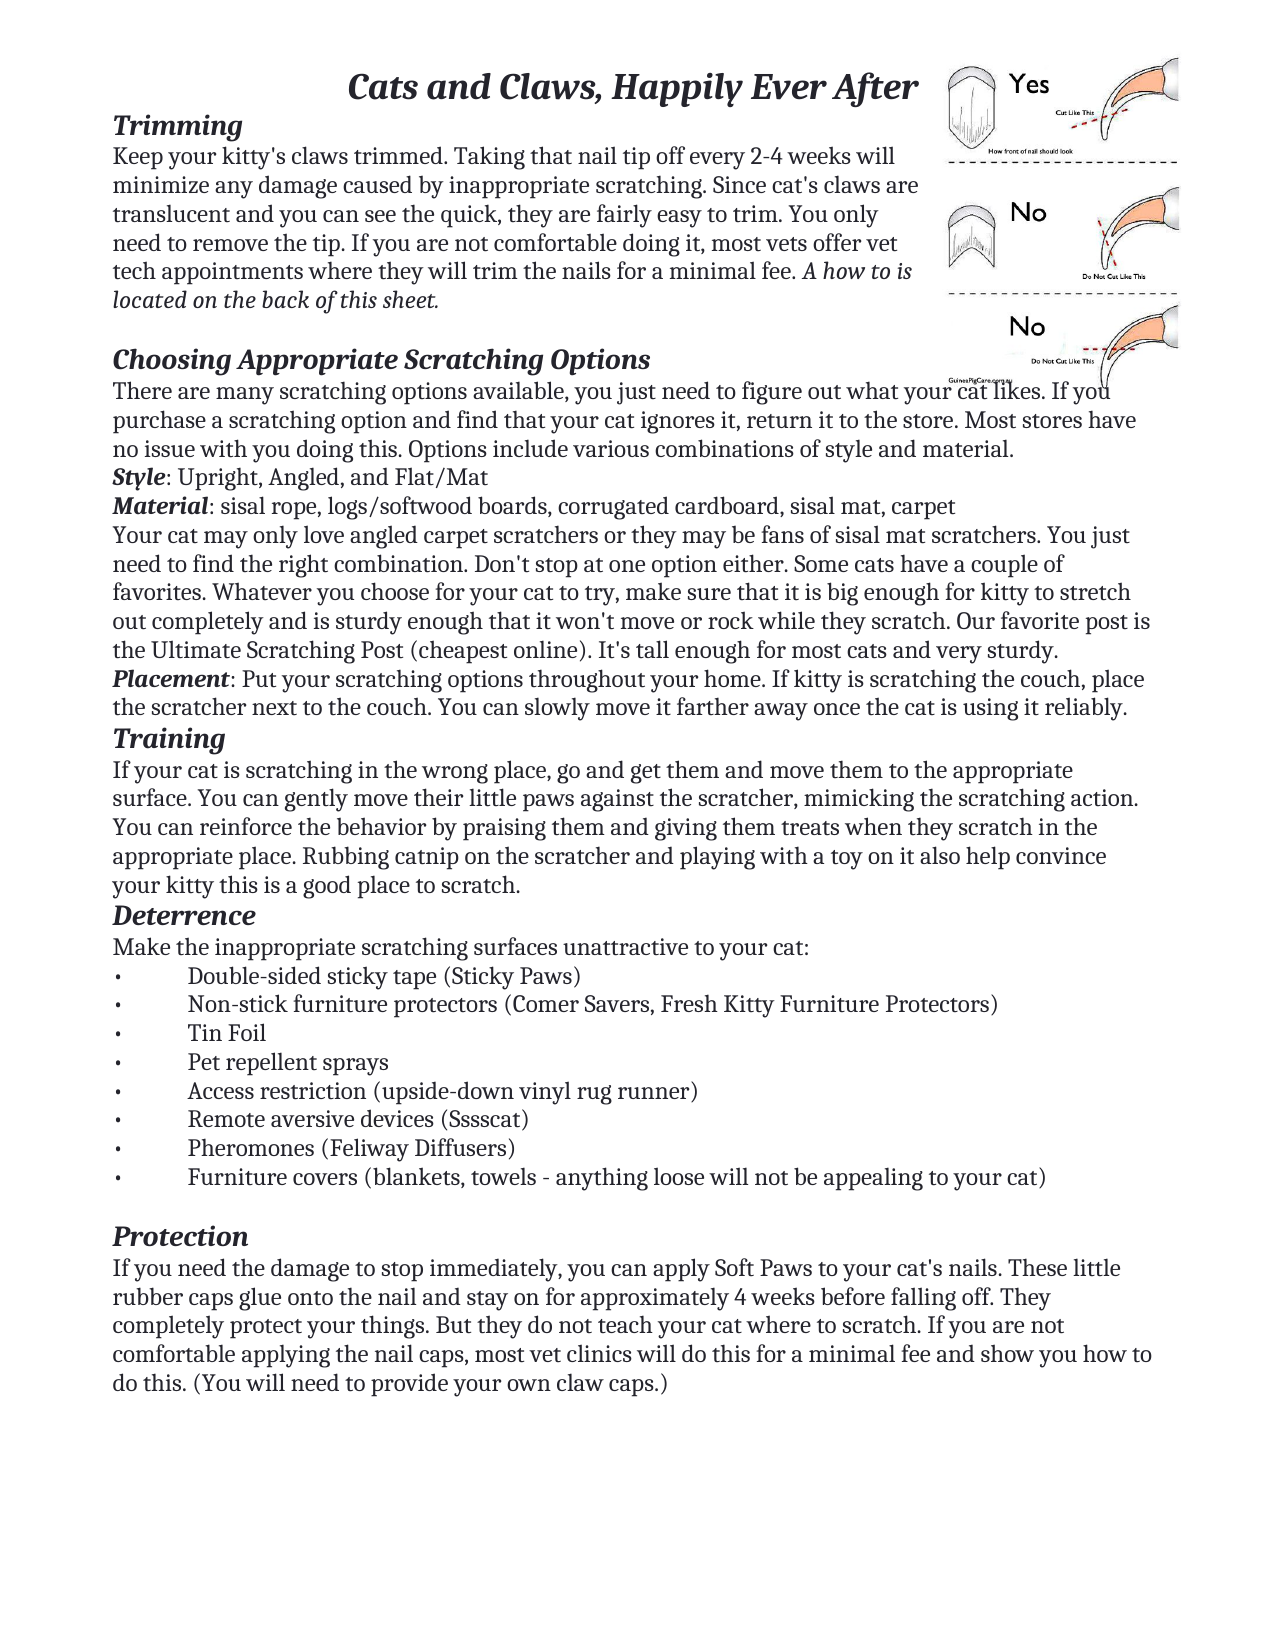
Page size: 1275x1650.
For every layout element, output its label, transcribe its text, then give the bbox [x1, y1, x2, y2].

text • Access restriction (upside-down vinyl rug runner) [112, 1077, 1153, 1105]
text Placement: Put your scratching options throughout your home. If kitty is scratching the couch, place the scratcher next to the couch. You can slowly move it farther away once the cat is using it reliably. [112, 664, 1153, 722]
text • Remote aversive devices (Sssscat) [112, 1105, 1153, 1134]
text Protection [112, 1220, 1153, 1254]
text • Non-stick furniture protectors (Comer Savers, Fresh Kitty Furniture Protectors) [112, 990, 1153, 1019]
text • Furniture covers (blankets, towels - anything loose will not be appealing to your cat) [112, 1163, 1153, 1192]
text Material: sisal rope, logs/softwood boards, corrugated cardboard, sisal mat, carpet [112, 492, 1153, 521]
text Your cat may only love angled carpet scratchers or they may be fans of sisal mat scratchers. You just need to find the right combination. Don't stop at one option either. Some cats have a couple of favorites. Whatever you choose for your cat to try, make sure that it is big enough for kitty to stretch out completely and is sturdy enough that it won't move or rock while they scratch. Our favorite post is the Ultimate Scratching Post (cheapest online). It's tall enough for most cats and very sturdy. [112, 521, 1153, 664]
text If you need the damage to stop immediately, you can apply Soft Paws to your cat's nails. These little rubber caps glue onto the nail and stay on for approximately 4 weeks before falling off. They completely protect your things. But they do not teach your cat where to scratch. If you are not comfortable applying the nail caps, most vet clinics will do this for a minimal fee and show you how to do this. (You will need to provide your own claw caps.) [112, 1254, 1153, 1398]
text Training [112, 722, 1153, 756]
text If your cat is scratching in the wrong place, go and get them and move them to the appropriate surface. You can gently move their little paws against the scratcher, mimicking the scratching action. You can reinforce the behavior by praising them and giving them treats when they scratch in the appropriate place. Rubbing catnip on the scratcher and playing with a toy on it also help convince your kitty this is a good place to scratch. [112, 756, 1153, 899]
text Deterrence [112, 899, 1153, 933]
text • Pheromones (Feliway Diffusers) [112, 1134, 1153, 1163]
text • Pet repellent sprays [112, 1048, 1153, 1077]
text Keep your kitty's claws trimmed. Taking that nail tip off every 2-4 weeks will minimize any damage caused by inappropriate scratching. Since cat's claws are translucent and you can see the quick, they are fairly easy to trim. You only need to remove the tip. If you are not comfortable doing it, most vets offer vet tech appointments where they will trim the nails for a minimal fee. A how to is located on the back of this sheet. [112, 142, 928, 315]
text Make the inappropriate scratching surfaces unattractive to your cat: [112, 933, 1153, 962]
text Trimming [112, 109, 1153, 142]
text Choosing Appropriate Scratching Options [112, 343, 1153, 377]
text Style: Upright, Angled, and Flat/Mat [112, 463, 1153, 492]
text There are many scratching options available, you just need to figure out what your cat likes. If you purchase a scratching option and find that your cat ignores it, return it to the store. Most stores have no issue with you doing this. Options include various combinations of style and material. [112, 377, 1153, 463]
text • Double-sided sticky tape (Sticky Paws) [112, 962, 1153, 990]
text • Tin Foil [112, 1019, 1153, 1048]
text Cats and Claws, Happily Ever After [112, 66, 1153, 109]
picture [937, 46, 1182, 394]
